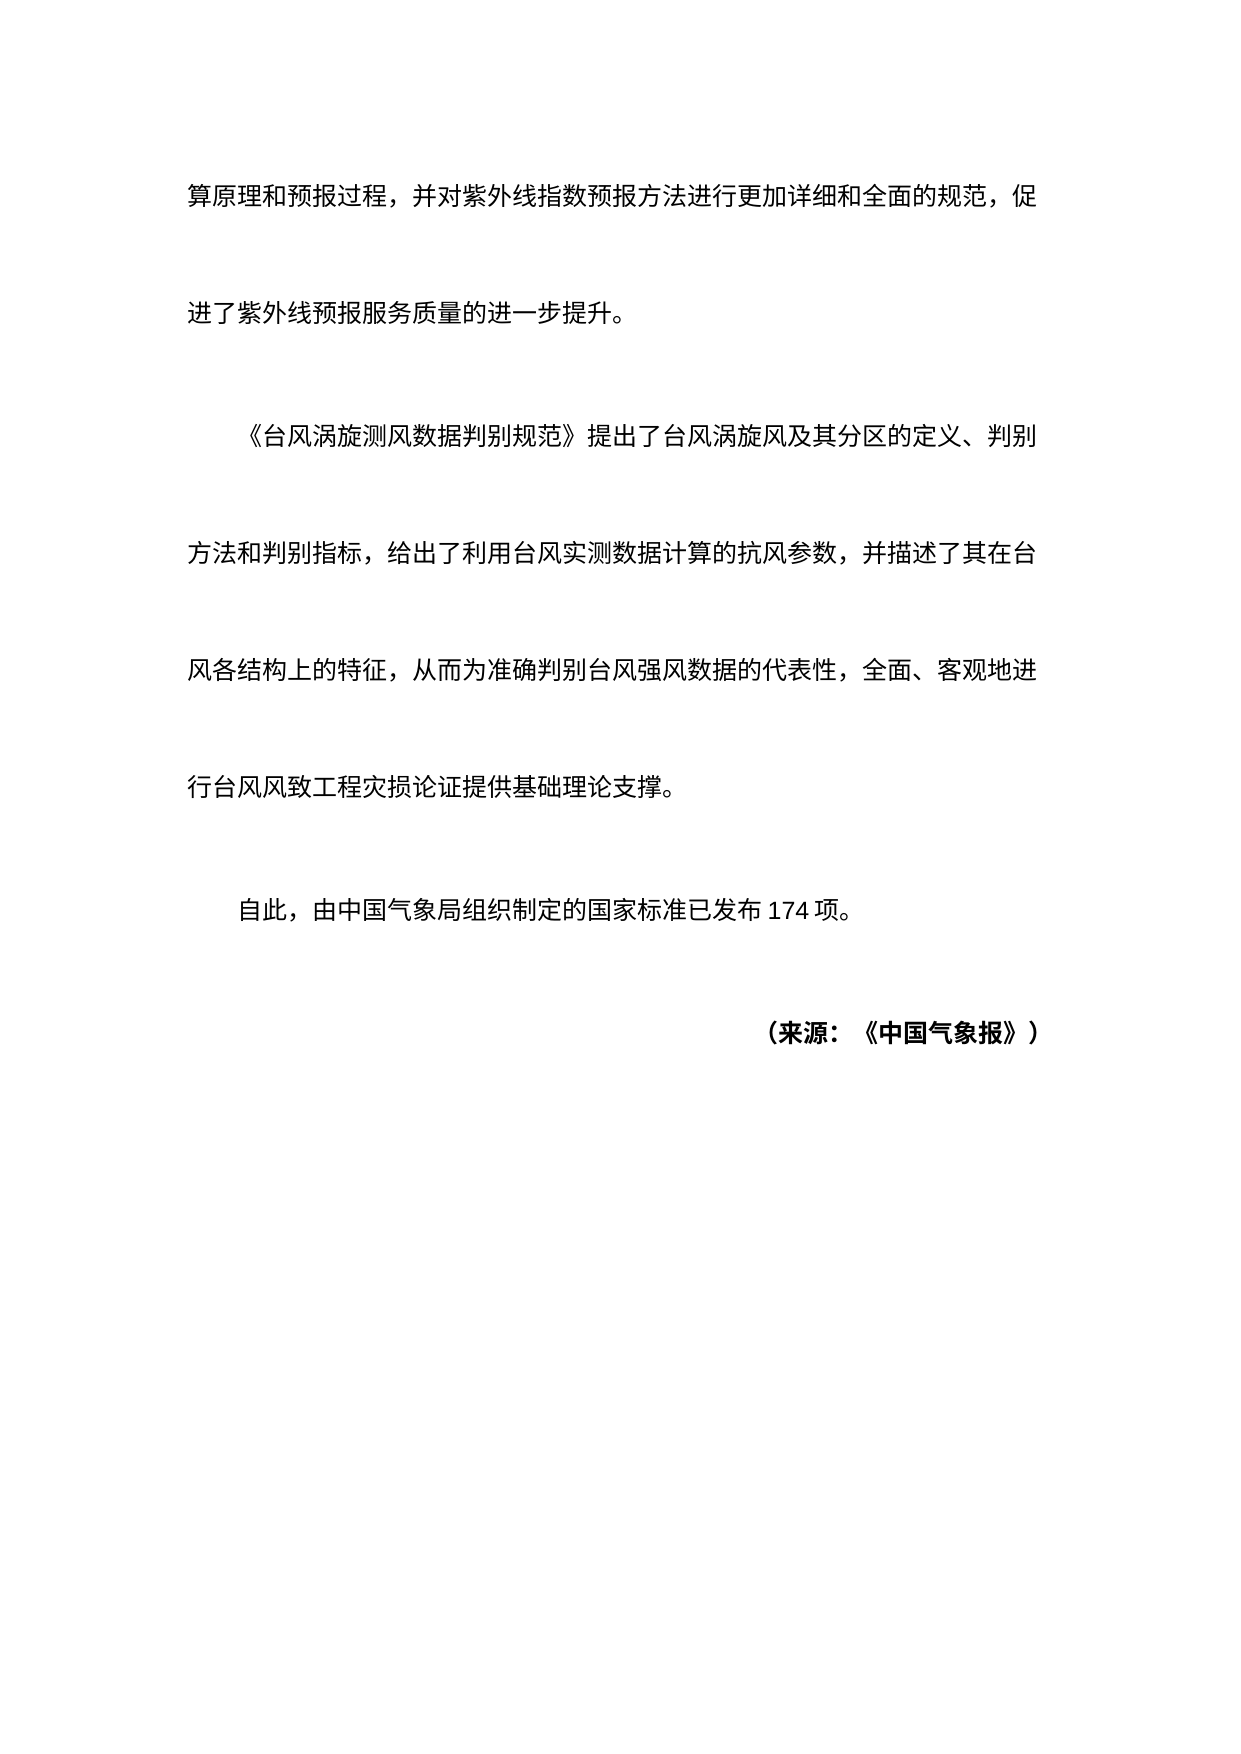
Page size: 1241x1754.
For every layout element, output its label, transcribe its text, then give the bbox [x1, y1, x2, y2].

text （来源：《中国气象报》） [187, 999, 1053, 1064]
text 《台风涡旋测风数据判别规范》提出了台风涡旋风及其分区的定义、判别方法和判别指标，给出了利用台风实测数据计算的抗风参数，并描述了其在台风各结构上的特征，从而为准确判别台风强风数据的代表性，全面、客观地进行台风风致工程灾损论证提供基础理论支撑。 [187, 402, 1053, 818]
text 自此，由中国气象局组织制定的国家标准已发布174项。 [187, 876, 1053, 941]
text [187, 162, 1053, 344]
